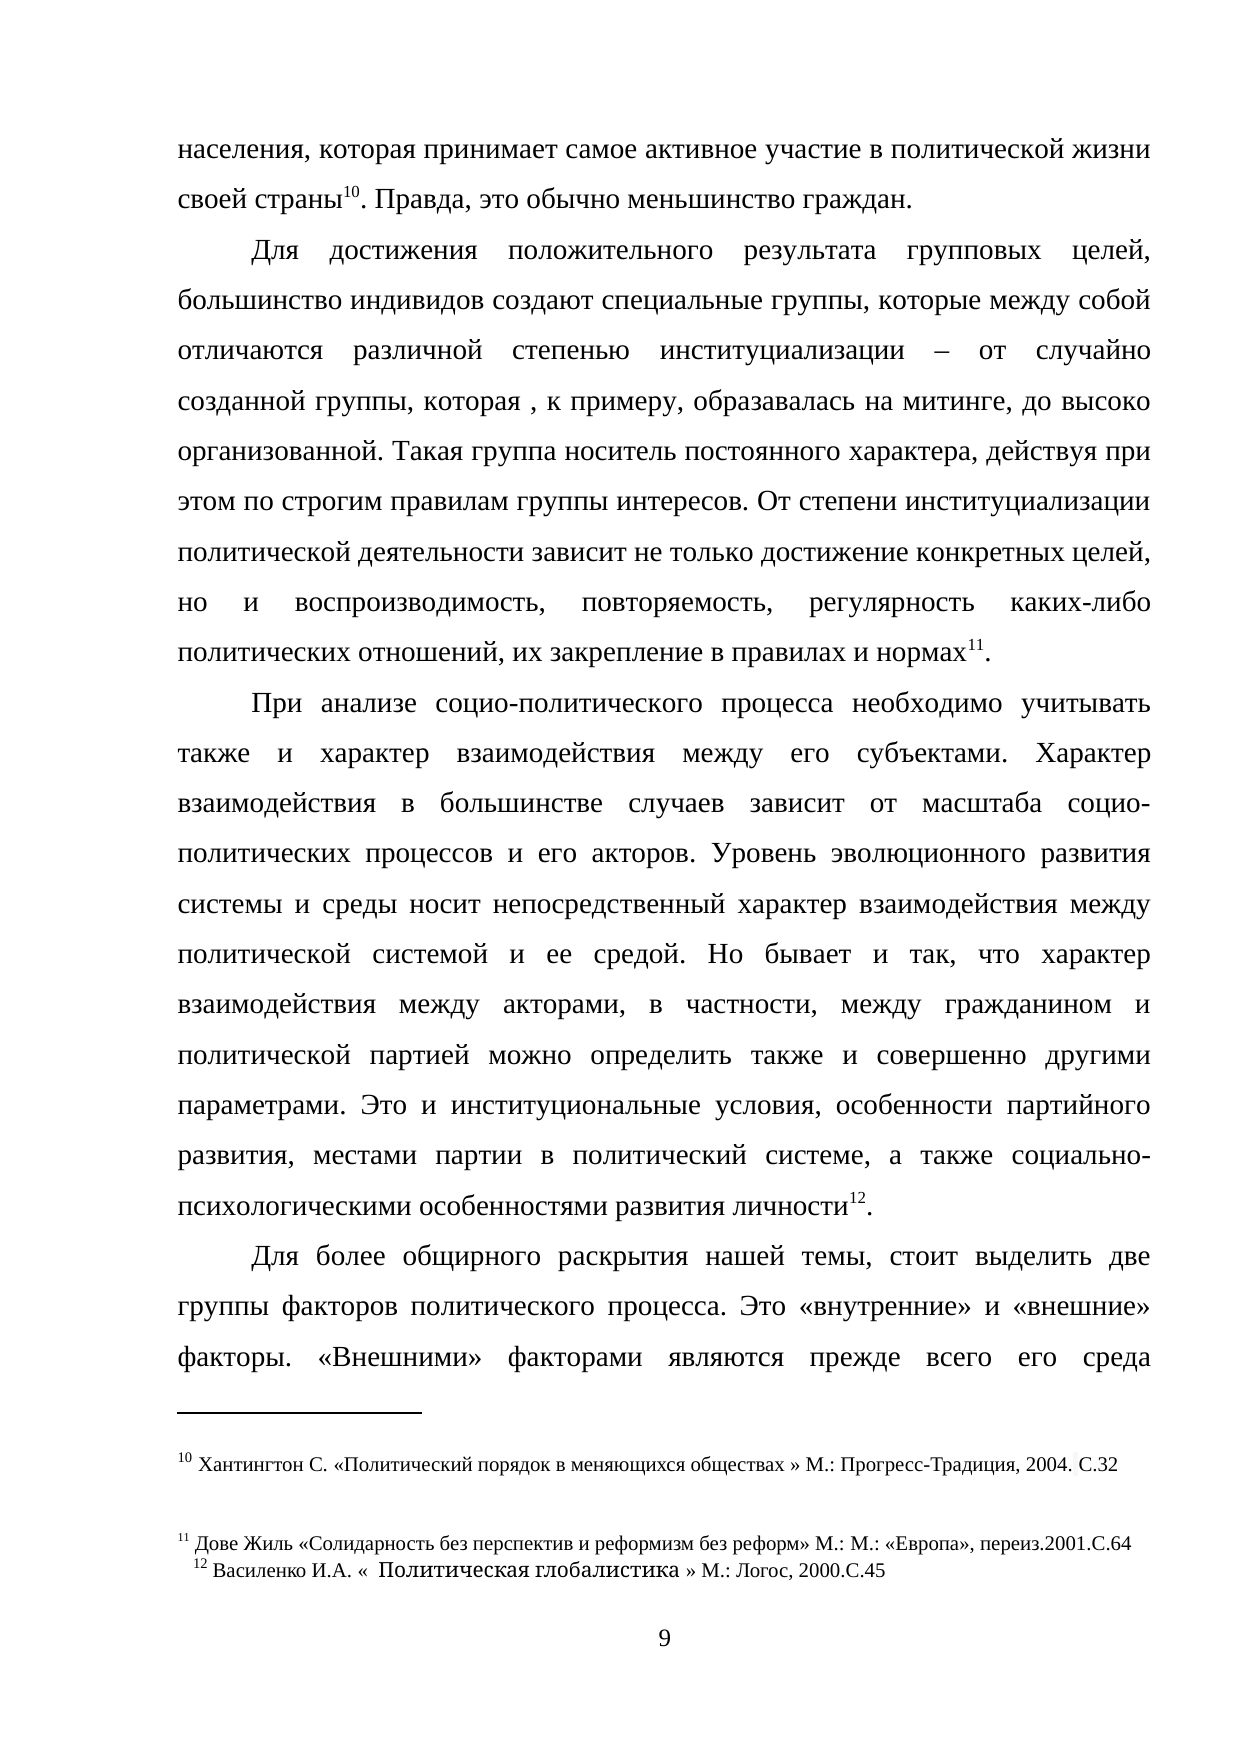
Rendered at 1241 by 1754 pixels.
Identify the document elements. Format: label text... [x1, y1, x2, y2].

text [177, 1238, 1152, 1372]
text При анализе социо-политического процесса необходимо учитывать также и характер взаимодействия между его субъектами. Характер взаимодействия в большинстве случаев зависит от масштаба социо-политических процессов и его акторов. Уровень эволюционного развития системы и среды носит непосредственный характер взаимодействия между политической системой и ее средой. Но бывает и так, что характер взаимодействия между акторами, в частности, между гражданином и политической партией можно определить также и совершенно другими параметрами. Это и институциональные условия, особенности партийного развития, местами партии в политический системе, а также социально-психологическими особенностями развития личности. [177, 685, 1152, 1221]
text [177, 131, 1152, 215]
text Для достижения положительного результата групповых целей, большинство индивидов создают специальные группы, которые между собой отличаются различной степенью институциализации – от случайно созданной группы, которая , к примеру, образавалась на митинге, до высоко организованной. Такая группа носитель постоянного характера, действуя при этом по строгим правилам группы интересов. От степени институциализации политической деятельности зависит не только достижение конкретных целей, но и воспроизводимость, повторяемость, регулярность каких-либо политических отношений, их закрепление в правилах и нормах. [177, 232, 1152, 668]
